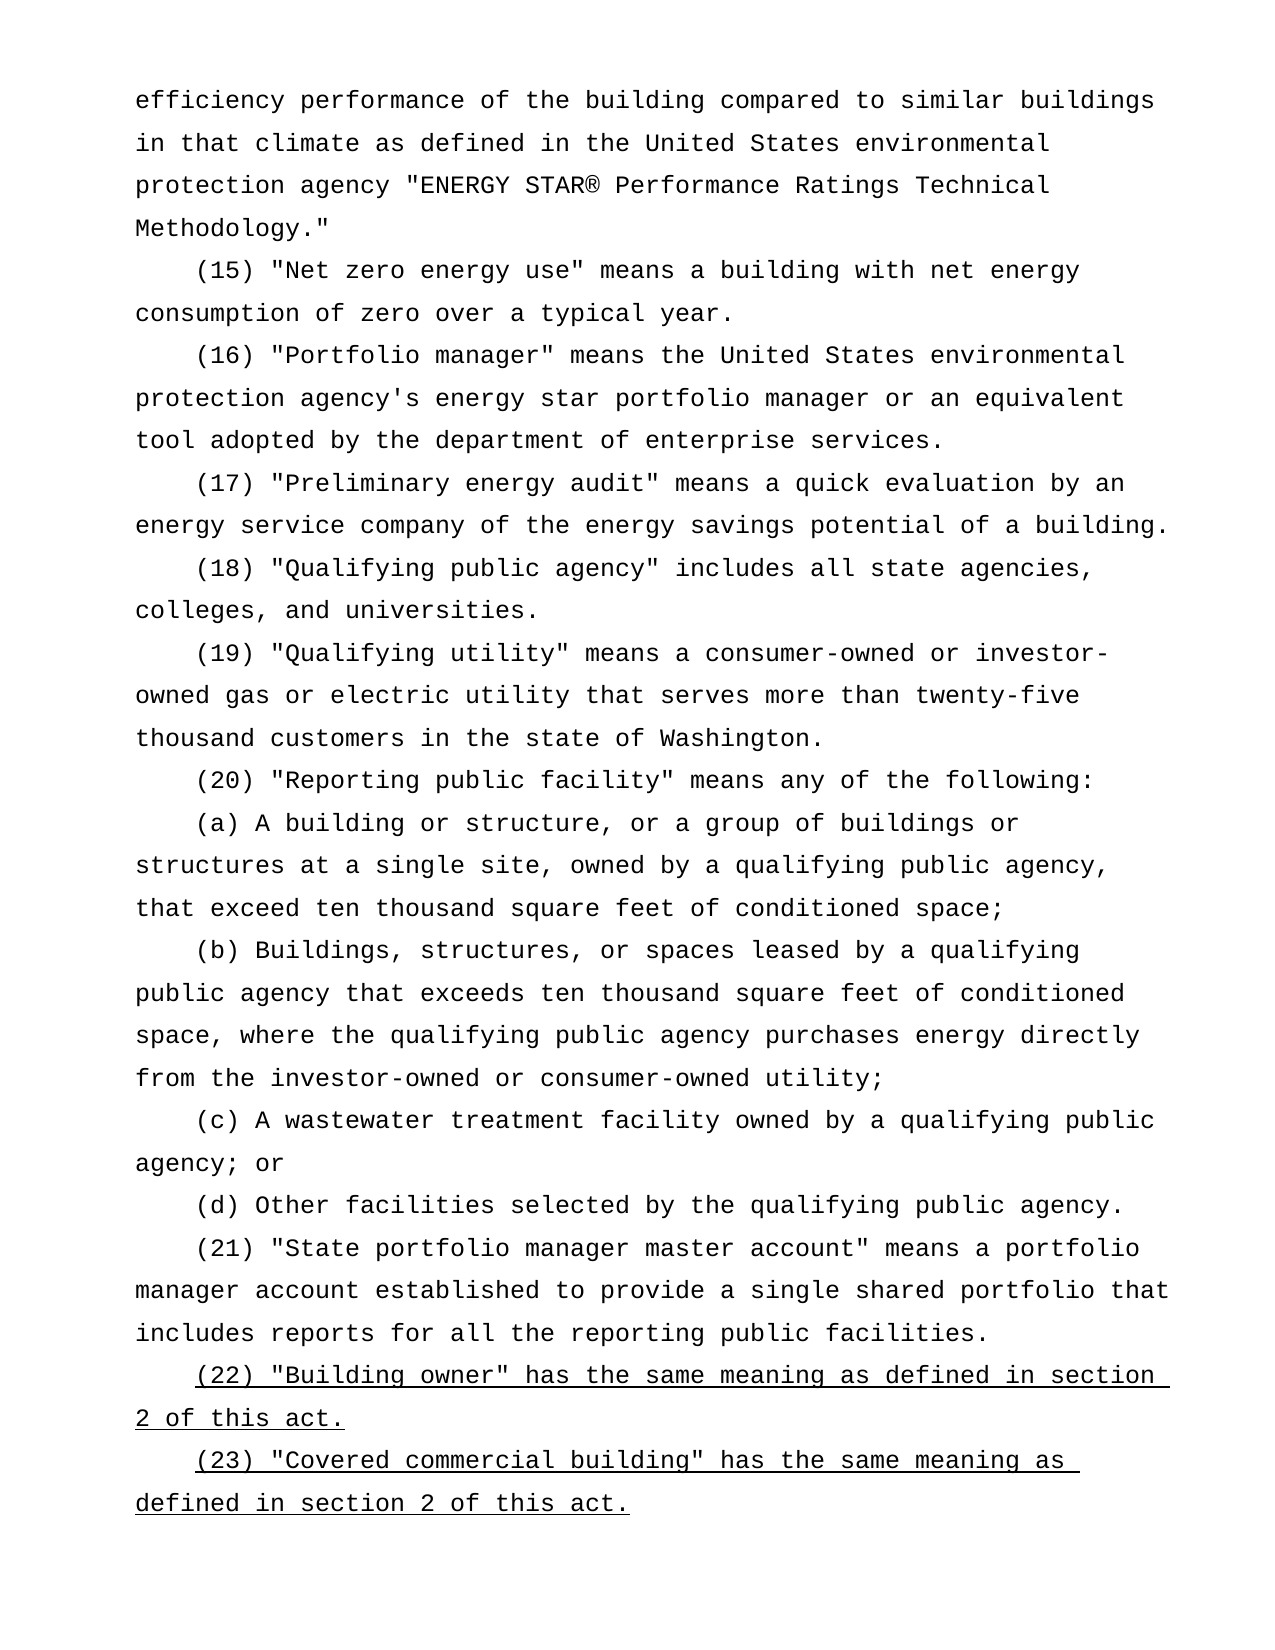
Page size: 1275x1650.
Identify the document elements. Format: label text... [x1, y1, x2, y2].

text (23) "Covered commercial building" has the same meaning as defined in section 2 of this act. [135, 1435, 1170, 1520]
text (a) A building or structure, or a group of buildings or structures at a single site, owned by a qualifying public agency, that exceed ten thousand square feet of conditioned space; [135, 797, 1170, 925]
text (17) "Preliminary energy audit" means a quick evaluation by an energy service company of the energy savings potential of a building. [135, 457, 1170, 542]
text (21) "State portfolio manager master account" means a portfolio manager account established to provide a single shared portfolio that includes reports for all the reporting public facilities. [135, 1222, 1170, 1350]
text (b) Buildings, structures, or spaces leased by a qualifying public agency that exceeds ten thousand square feet of conditioned space, where the qualifying public agency purchases energy directly from the investor-owned or consumer-owned utility; [135, 925, 1170, 1095]
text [135, 75, 1170, 245]
text (15) "Net zero energy use" means a building with net energy consumption of zero over a typical year. [135, 245, 1170, 330]
text (22) "Building owner" has the same meaning as defined in section 2 of this act. [135, 1350, 1170, 1435]
text (18) "Qualifying public agency" includes all state agencies, colleges, and universities. [135, 542, 1170, 627]
text (16) "Portfolio manager" means the United States environmental protection agency's energy star portfolio manager or an equivalent tool adopted by the department of enterprise services. [135, 330, 1170, 457]
text (20) "Reporting public facility" means any of the following: [135, 755, 1170, 797]
text (19) "Qualifying utility" means a consumer-owned or investor-owned gas or electric utility that serves more than twenty-five thousand customers in the state of Washington. [135, 627, 1170, 755]
text (d) Other facilities selected by the qualifying public agency. [135, 1180, 1170, 1222]
text (c) A wastewater treatment facility owned by a qualifying public agency; or [135, 1095, 1170, 1180]
